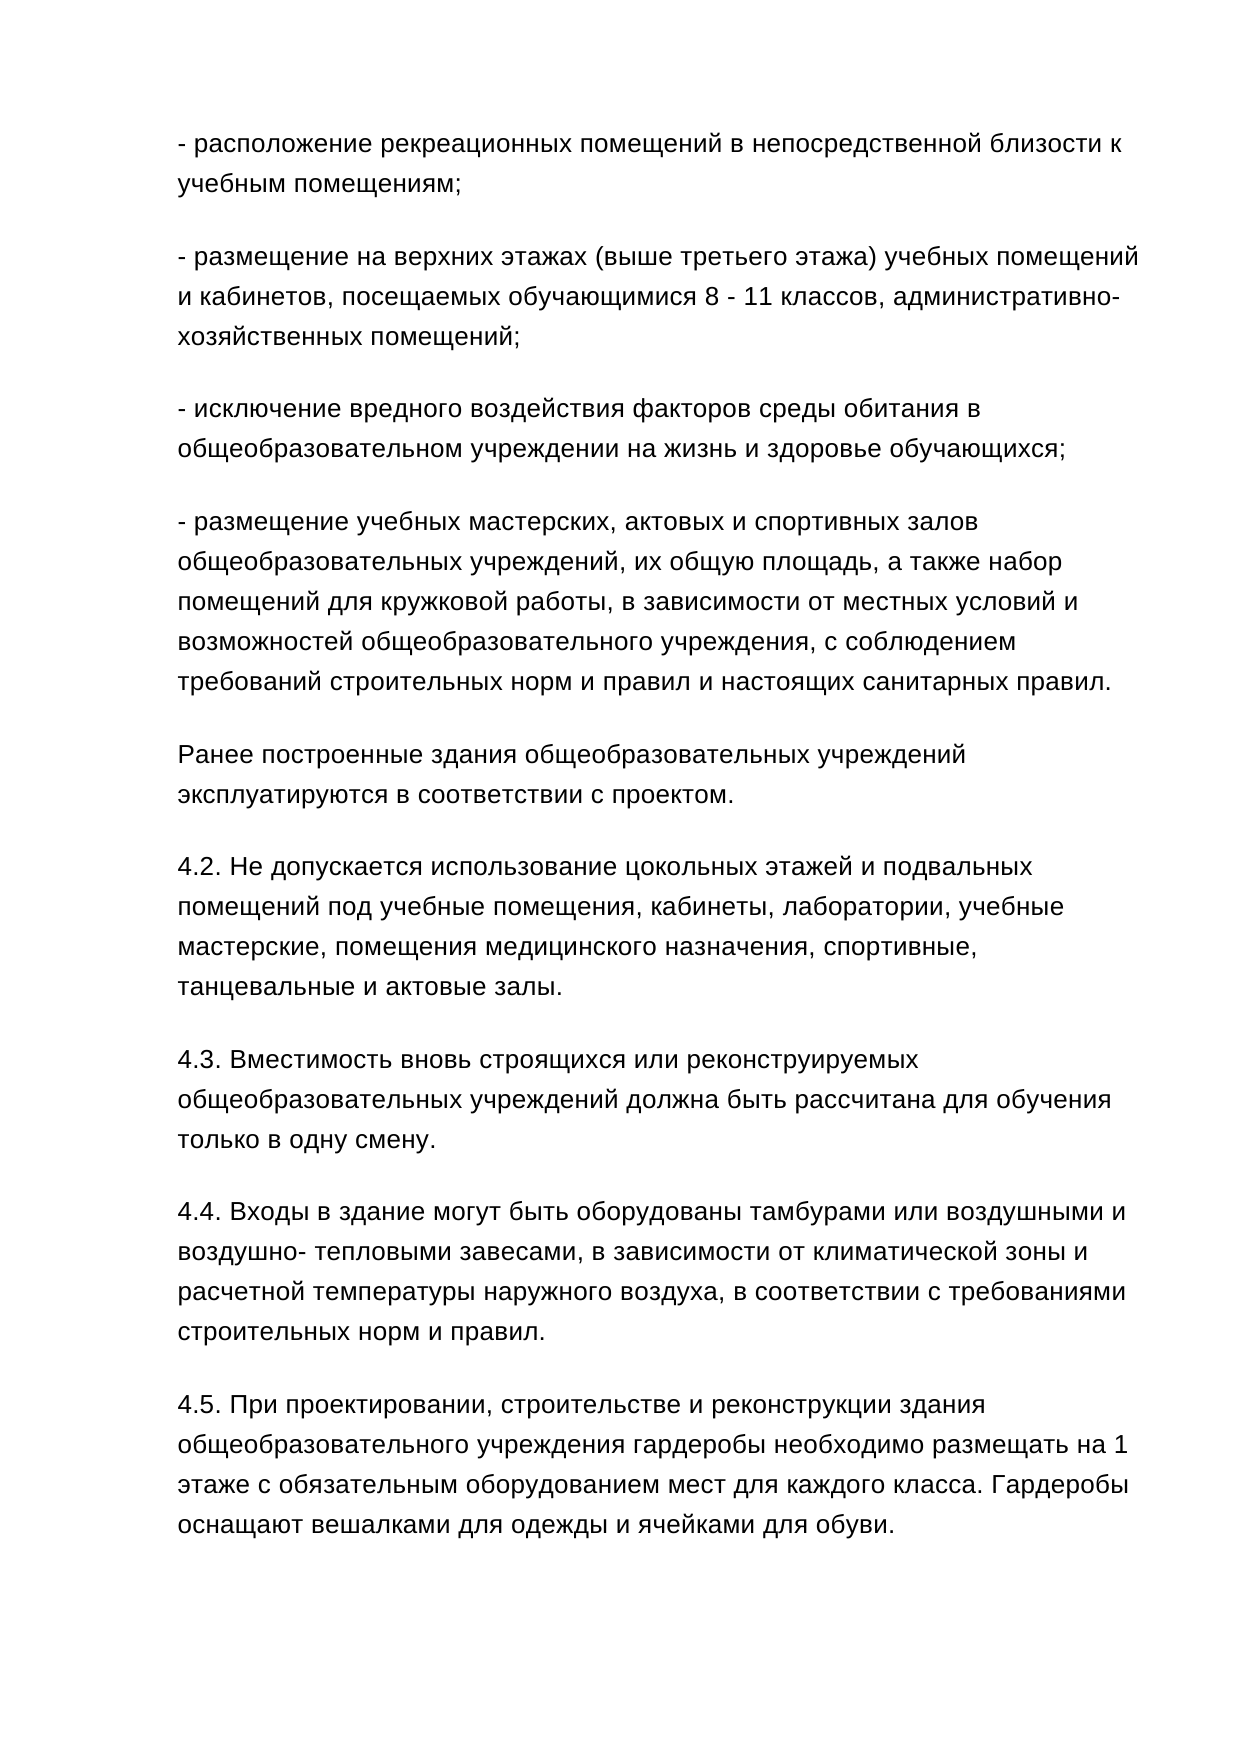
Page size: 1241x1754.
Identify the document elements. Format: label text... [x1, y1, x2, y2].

text Ранее построенные здания общеобразовательных учреждений эксплуатируются в соответствии с проектом. [177, 728, 1152, 808]
text - расположение рекреационных помещений в непосредственной близости к учебным помещениям; [177, 118, 1152, 198]
text - размещение на верхних этажах (выше третьего этажа) учебных помещений и кабинетов, посещаемых обучающимися 8 - 11 классов, административно-хозяйственных помещений; [177, 231, 1152, 351]
text - исключение вредного воздействия факторов среды обитания в общеобразовательном учреждении на жизнь и здоровье обучающихся; [177, 383, 1152, 463]
text 4.2. Не допускается использование цокольных этажей и подвальных помещений под учебные помещения, кабинеты, лаборатории, учебные мастерские, помещения медицинского назначения, спортивные, танцевальные и актовые залы. [177, 841, 1152, 1001]
text 4.3. Вместимость вновь строящихся или реконструируемых общеобразовательных учреждений должна быть рассчитана для обучения только в одну смену. [177, 1034, 1152, 1154]
text 4.5. При проектировании, строительстве и реконструкции здания общеобразовательного учреждения гардеробы необходимо размещать на 1 этаже с обязательным оборудованием мест для каждого класса. Гардеробы оснащают вешалками для одежды и ячейками для обуви. [177, 1379, 1152, 1539]
text 4.4. Входы в здание могут быть оборудованы тамбурами или воздушными и воздушно- тепловыми завесами, в зависимости от климатической зоны и расчетной температуры наружного воздуха, в соответствии с требованиями строительных норм и правил. [177, 1186, 1152, 1346]
text - размещение учебных мастерских, актовых и спортивных залов общеобразовательных учреждений, их общую площадь, а также набор помещений для кружковой работы, в зависимости от местных условий и возможностей общеобразовательного учреждения, с соблюдением требований строительных норм и правил и настоящих санитарных правил. [177, 496, 1152, 696]
